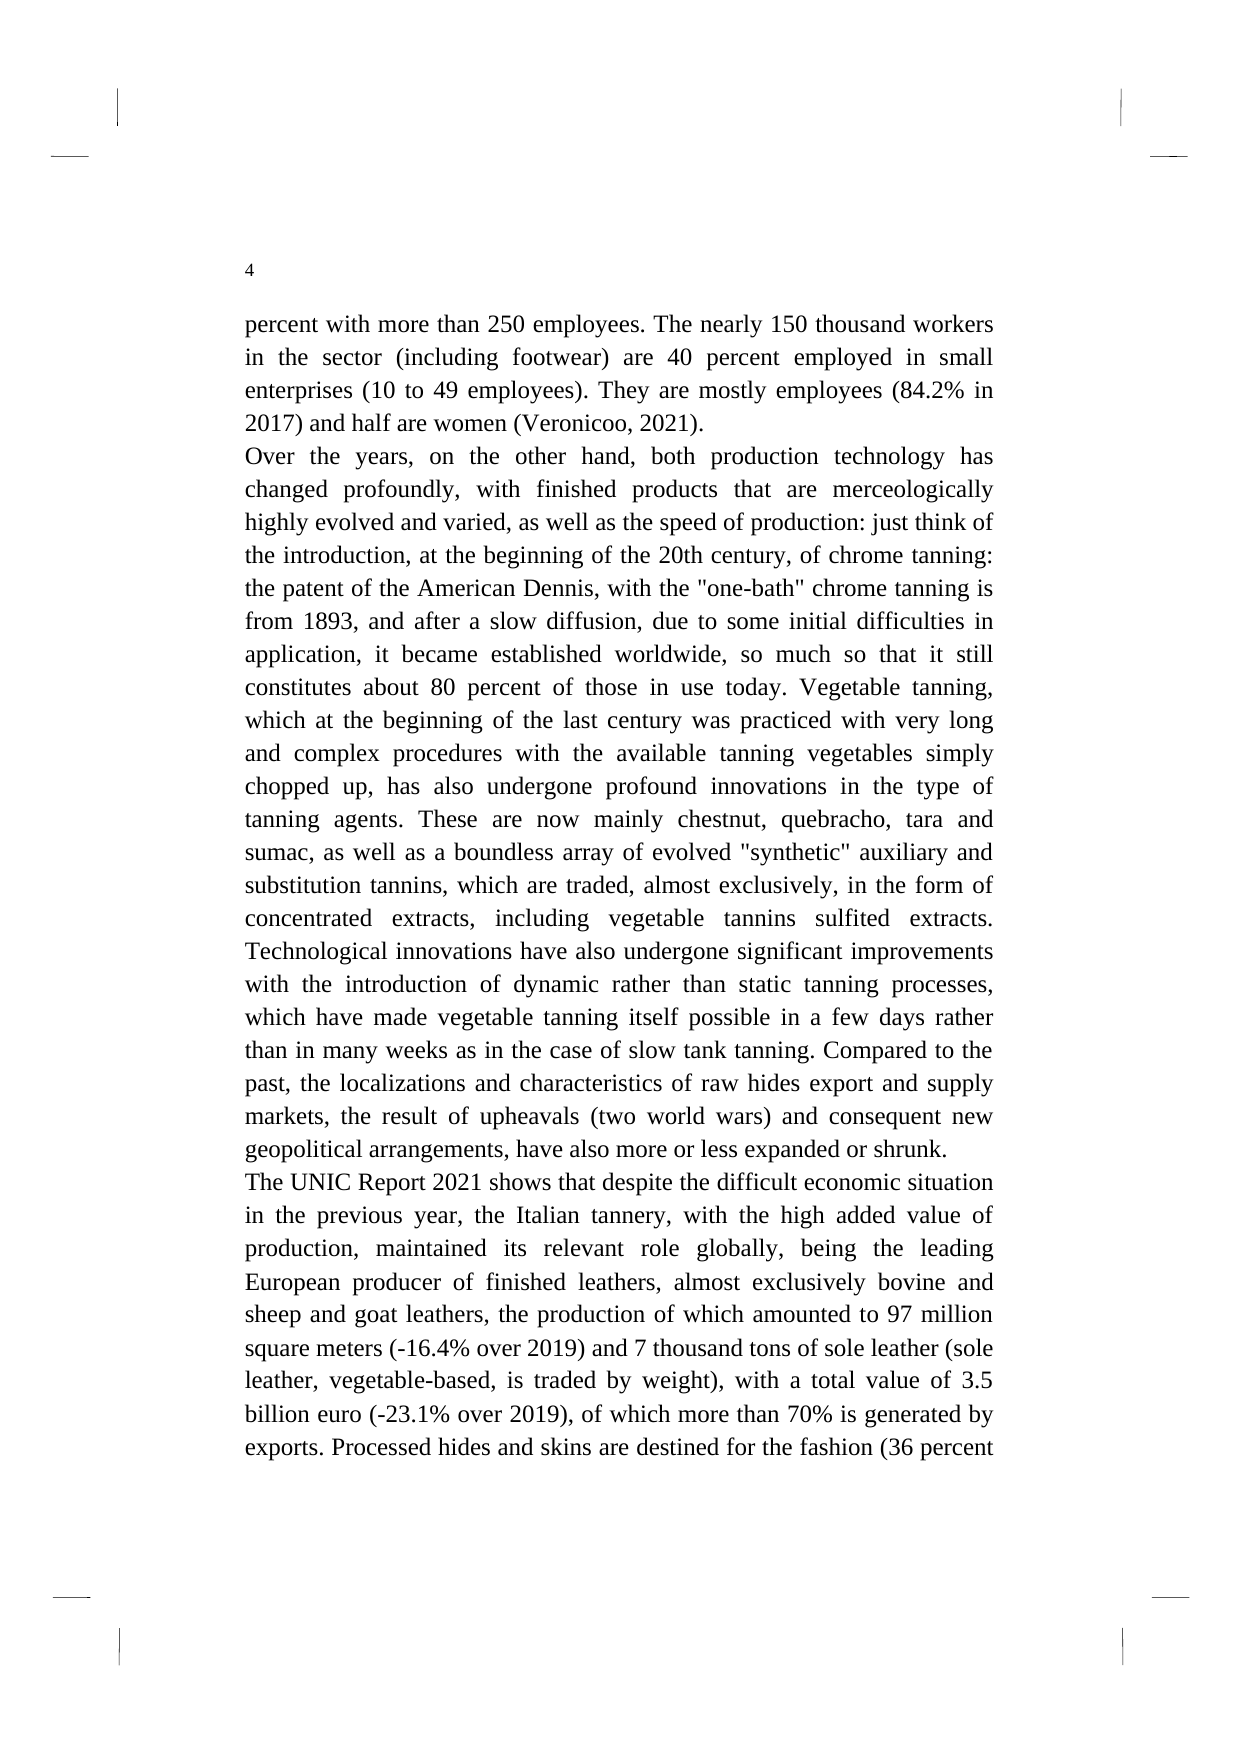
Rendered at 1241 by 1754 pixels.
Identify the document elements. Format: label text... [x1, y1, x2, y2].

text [244, 309, 994, 437]
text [244, 1167, 994, 1460]
text Over the years, on the other hand, both production technology has changed profoundly, with finished products that are merceologically highly evolved and varied, as well as the speed of production: just think of the introduction, at the beginning of the 20th century, of chrome tanning: the patent of the American Dennis, with the "one-bath" chrome tanning is from 1893, and after a slow diffusion, due to some initial difficulties in application, it became established worldwide, so much so that it still constitutes about 80 percent of those in use today. Vegetable tanning, which at the beginning of the last century was practiced with very long and complex procedures with the available tanning vegetables simply chopped up, has also undergone profound innovations in the type of tanning agents. These are now mainly chestnut, quebracho, tara and sumac, as well as a boundless array of evolved "synthetic" auxiliary and substitution tannins, which are traded, almost exclusively, in the form of concentrated extracts, including vegetable tannins sulfited extracts. Technological innovations have also undergone significant improvements with the introduction of dynamic rather than static tanning processes, which have made vegetable tanning itself possible in a few days rather than in many weeks as in the case of slow tank tanning. Compared to the past, the localizations and characteristics of raw hides export and supply markets, the result of upheavals (two world wars) and consequent new geopolitical arrangements, have also more or less expanded or shrunk. [244, 441, 994, 1163]
